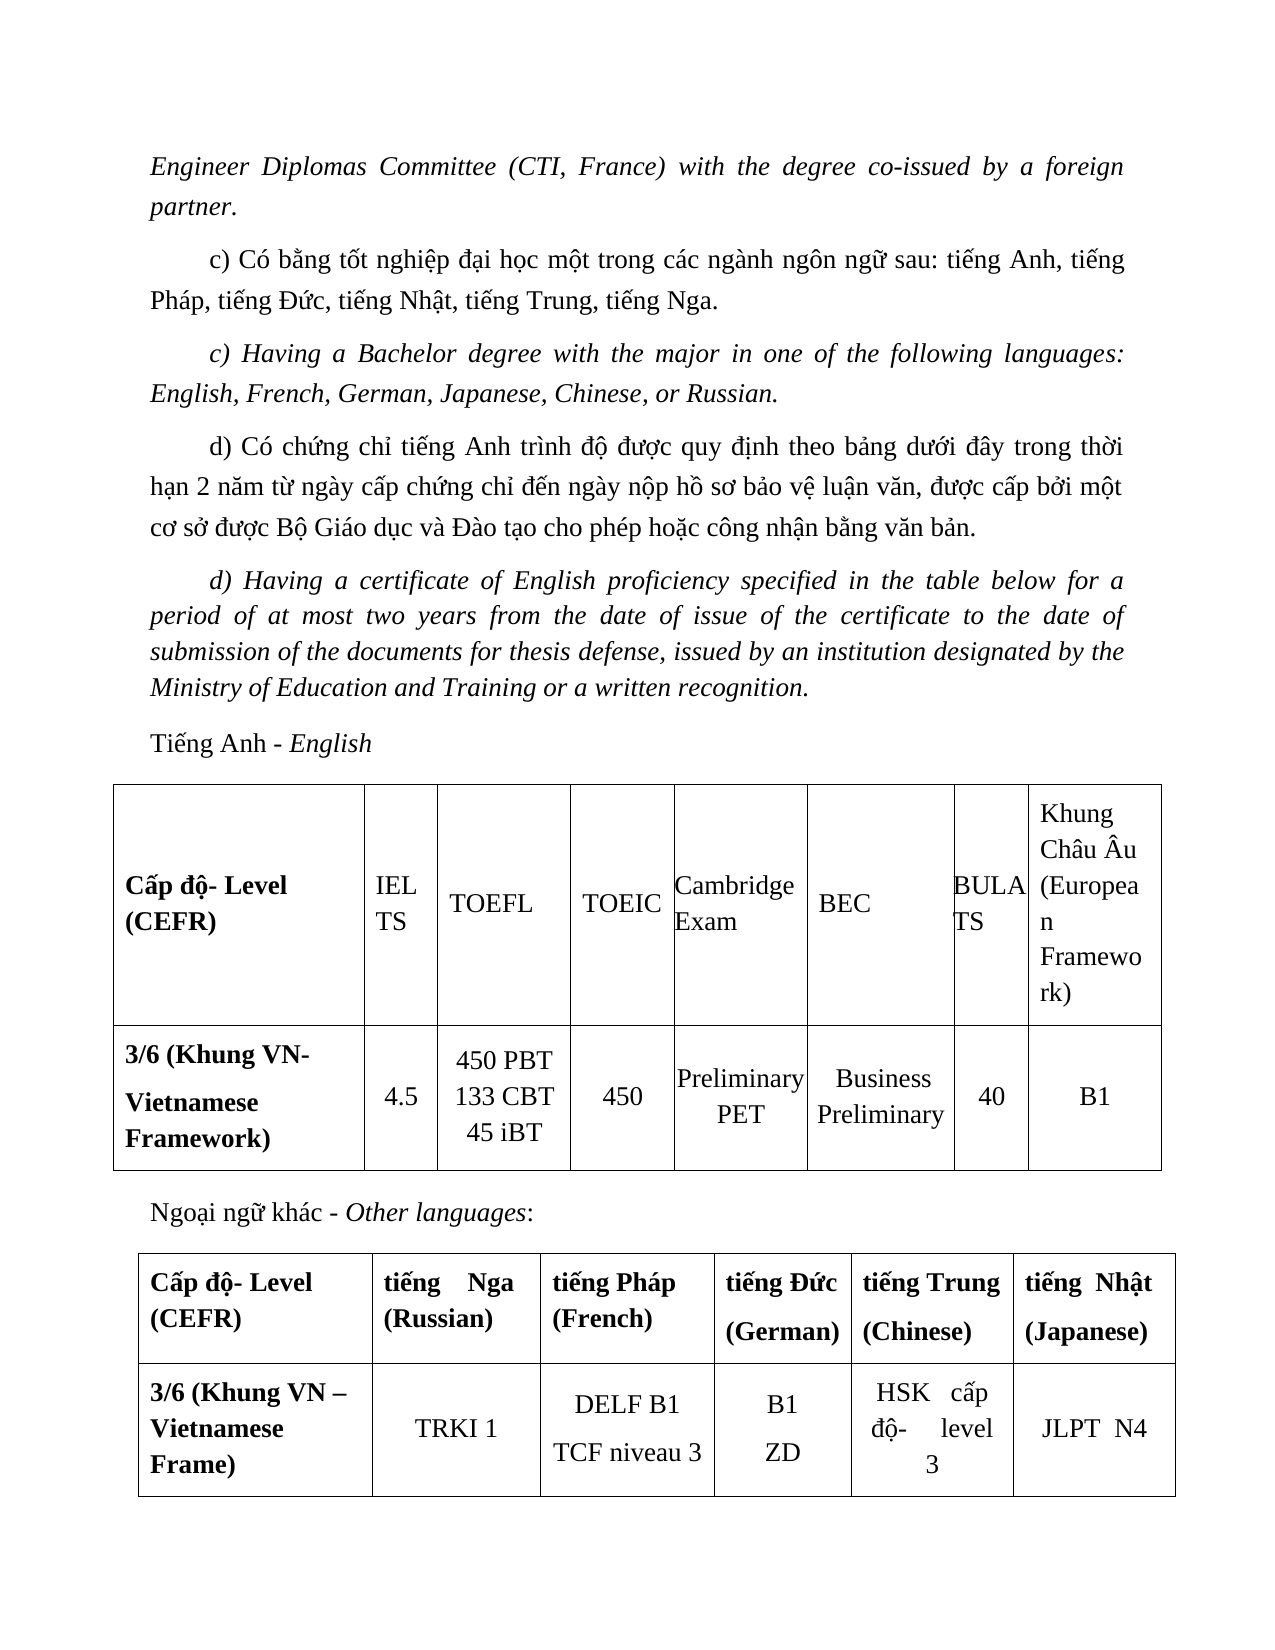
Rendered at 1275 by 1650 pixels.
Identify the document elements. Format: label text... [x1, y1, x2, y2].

table_cell 450 PBT 133 CBT 45 iBT [438, 1026, 570, 1170]
table_cell 3/6 (Khung VN- Vietnamese Framework) [114, 1026, 364, 1170]
table_cell 40 [955, 1026, 1028, 1170]
text Ngoại ngữ khác - Other languages: [150, 1196, 1125, 1227]
table_cell B1 ZD [715, 1364, 851, 1496]
table_cell JLPT N4 [1014, 1364, 1175, 1496]
table_header Cấp độ- Level (CEFR) [139, 1254, 372, 1363]
table_header BEC [808, 785, 954, 1024]
table_header TOEFL [438, 785, 570, 1024]
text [150, 150, 1125, 222]
table_cell 450 [571, 1026, 674, 1170]
table_cell 3/6 (Khung VN – Vietnamese Frame) [139, 1364, 372, 1496]
text d) Có chứng chỉ tiếng Anh trình độ được quy định theo bảng dưới đây trong thời hạn 2 năm từ ngày cấp chứng chỉ đến ngày nộp hồ sơ bảo vệ luận văn, được cấp bởi một cơ sở được Bộ Giáo dục và Đào tạo cho phép hoặc công nhận bằng văn bản. [150, 430, 1125, 542]
table_header tiếng Trung (Chinese) [852, 1254, 1013, 1363]
table_cell DELF B1 TCF niveau 3 [541, 1364, 714, 1496]
table_cell B1 [1029, 1026, 1161, 1170]
text c) Có bằng tốt nghiệp đại học một trong các ngành ngôn ngữ sau: tiếng Anh, tiếng Pháp, tiếng Đức, tiếng Nhật, tiếng Trung, tiếng Nga. [150, 243, 1125, 315]
text c) Having a Bachelor degree with the major in one of the following languages: English, French, German, Japanese, Chinese, or Russian. [150, 337, 1125, 408]
table_header IELTS [365, 785, 437, 1024]
table_header TOEIC [571, 785, 674, 1024]
table_header tiếng Nhật (Japanese) [1014, 1254, 1175, 1363]
table_cell HSK cấp độ- level 3 [852, 1364, 1013, 1496]
text Tiếng Anh - English [150, 727, 1125, 759]
table_header Khung Châu Âu (European Framework) [1029, 785, 1161, 1024]
table_header tiếng Pháp (French) [541, 1254, 714, 1363]
table_cell Preliminary PET [675, 1026, 807, 1170]
table_header Cambridge Exam [675, 785, 807, 1024]
table_cell Business Preliminary [808, 1026, 954, 1170]
table_header tiếng Nga (Russian) [373, 1254, 540, 1363]
table_cell TRKI 1 [373, 1364, 540, 1496]
table_header tiếng Đức (German) [715, 1254, 851, 1363]
table_header BULATS [955, 785, 1028, 1024]
table_header Cấp độ- Level (CEFR) [114, 785, 364, 1024]
table_cell 4.5 [365, 1026, 437, 1170]
text d) Having a certificate of English proficiency specified in the table below for a period of at most two years from the date of issue of the certificate to the date of submission of the documents for thesis defense, issued by an institution designated by the Ministry of Education and Training or a written recognition. [150, 564, 1125, 702]
